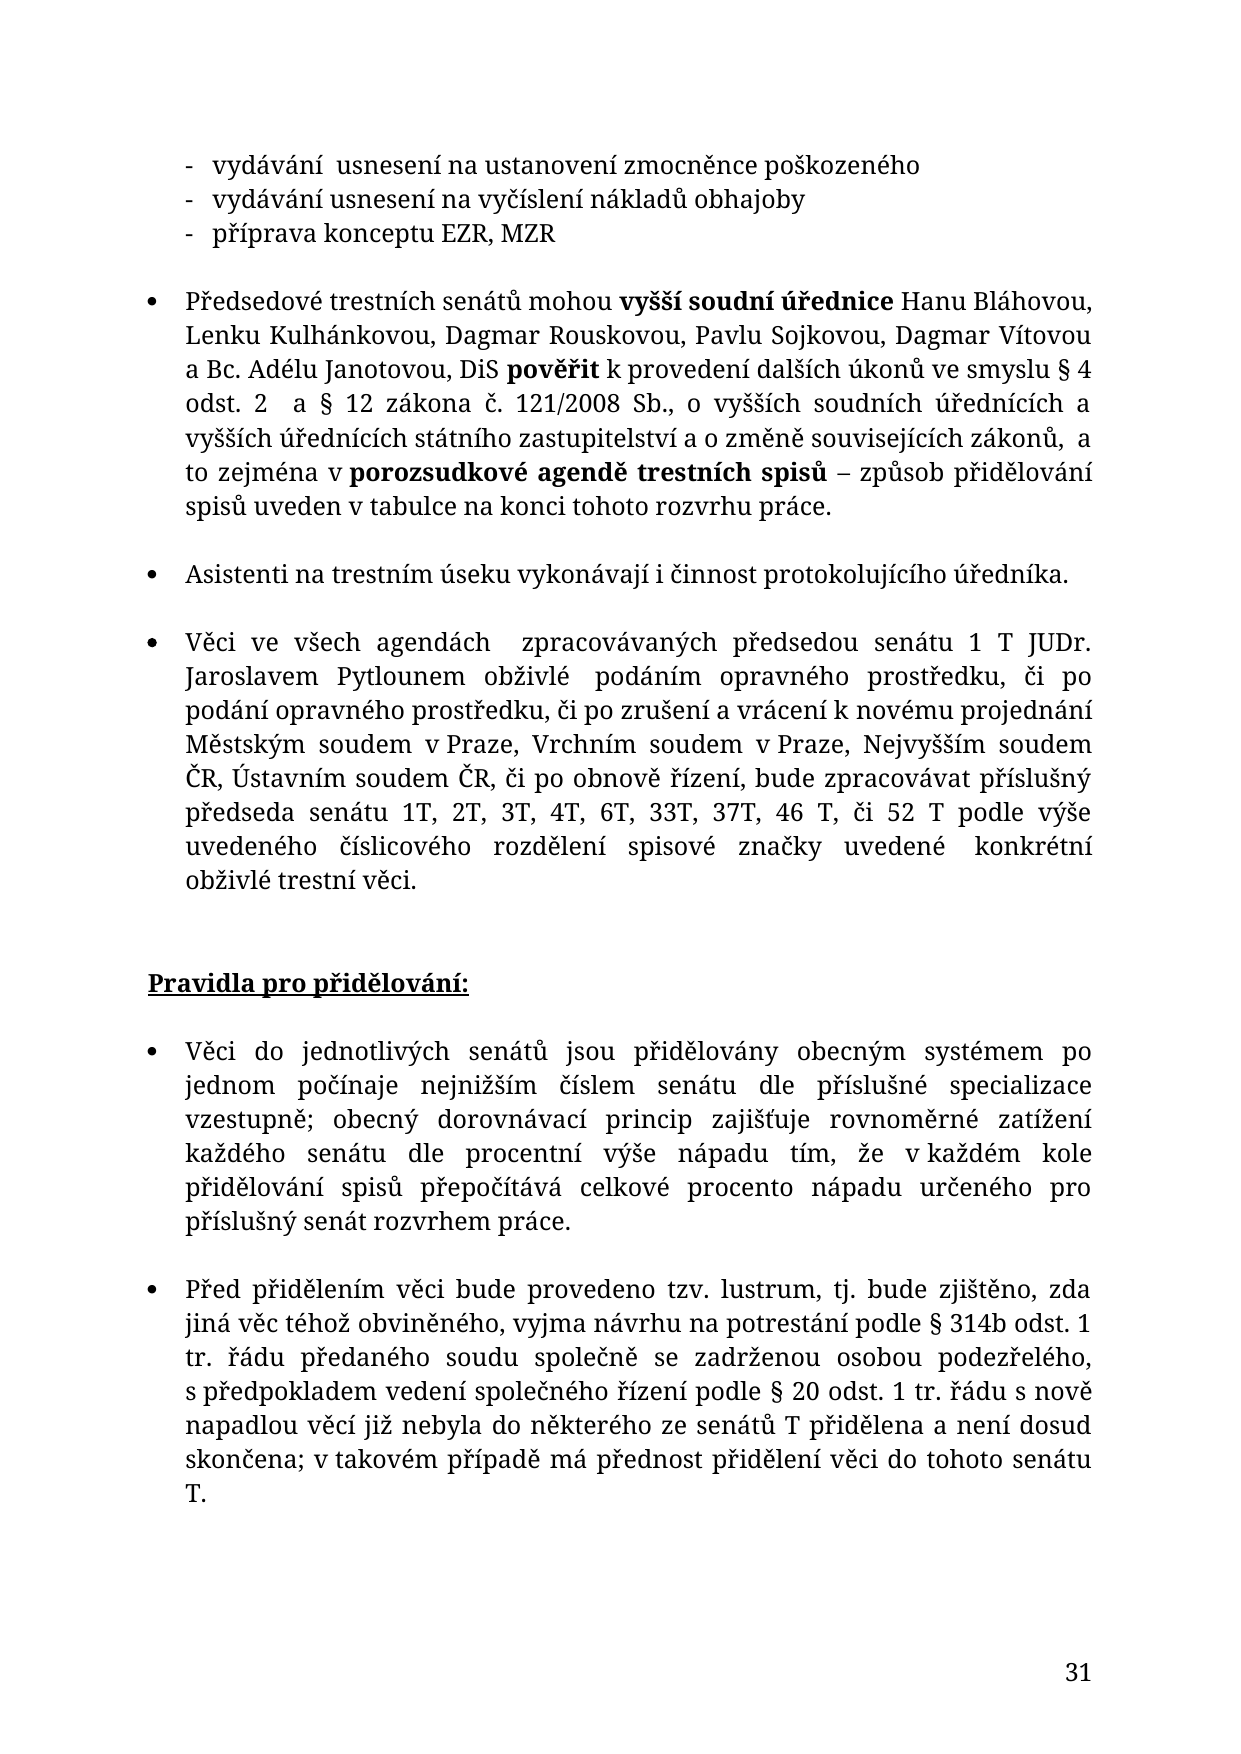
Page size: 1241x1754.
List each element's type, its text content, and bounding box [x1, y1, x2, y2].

list Před přidělením věci bude provedeno tzv. lustrum, tj. bude zjištěno, zda jiná věc téhož obviněného, vyjma návrhu na potrestání podle § 314b odst. 1 tr. řádu předaného soudu společně se zadrženou osobou podezřelého, s předpokladem vedení společného řízení podle § 20 odst. 1 tr. řádu s nově napadlou věcí již nebyla do některého ze senátů T přidělena a není dosud skončena; v takovém případě má přednost přidělení věci do tohoto senátu T. [148, 1272, 1092, 1510]
list Věci do jednotlivých senátů jsou přidělovány obecným systémem po jednom počínaje nejnižším číslem senátu dle příslušné specializace vzestupně; obecný dorovnávací princip zajišťuje rovnoměrné zatížení každého senátu dle procentní výše nápadu tím, že v každém kole přidělování spisů přepočítává celkové procento nápadu určeného pro příslušný senát rozvrhem práce. [148, 1033, 1092, 1238]
text - vydávání usnesení na vyčíslení nákladů obhajoby [185, 182, 1092, 216]
list Věci ve všech agendách zpracovávaných předsedou senátu 1 T JUDr. Jaroslavem Pytlounem obživlé podáním opravného prostředku, či po podání opravného prostředku, či po zrušení a vrácení k novému projednání Městským soudem v Praze, Vrchním soudem v Praze, Nejvyšším soudem ČR, Ústavním soudem ČR, či po obnově řízení, bude zpracovávat příslušný předseda senátu 1T, 2T, 3T, 4T, 6T, 33T, 37T, 46 T, či 52 T podle výše uvedeného číslicového rozdělení spisové značky uvedené konkrétní obživlé trestní věci. [148, 624, 1092, 897]
text - vydávání usnesení na ustanovení zmocněnce poškozeného [185, 148, 1092, 182]
list Asistenti na trestním úseku vykonávají i činnost protokolujícího úředníka. [148, 556, 1092, 591]
text Pravidla pro přidělování: [148, 965, 1092, 999]
list Předsedové trestních senátů mohou vyšší soudní úřednice Hanu Bláhovou, Lenku Kulhánkovou, Dagmar Rouskovou, Pavlu Sojkovou, Dagmar Vítovou a Bc. Adélu Janotovou, DiS pověřit k provedení dalších úkonů ve smyslu § 4 odst. 2 a § 12 zákona č. 121/2008 Sb., o vyšších soudních úřednících a vyšších úřednících státního zastupitelství a o změně souvisejících zákonů, a to zejména v porozsudkové agendě trestních spisů – způsob přidělování spisů uveden v tabulce na konci tohoto rozvrhu práce. [148, 284, 1092, 522]
text - příprava konceptu EZR, MZR [185, 216, 1092, 250]
